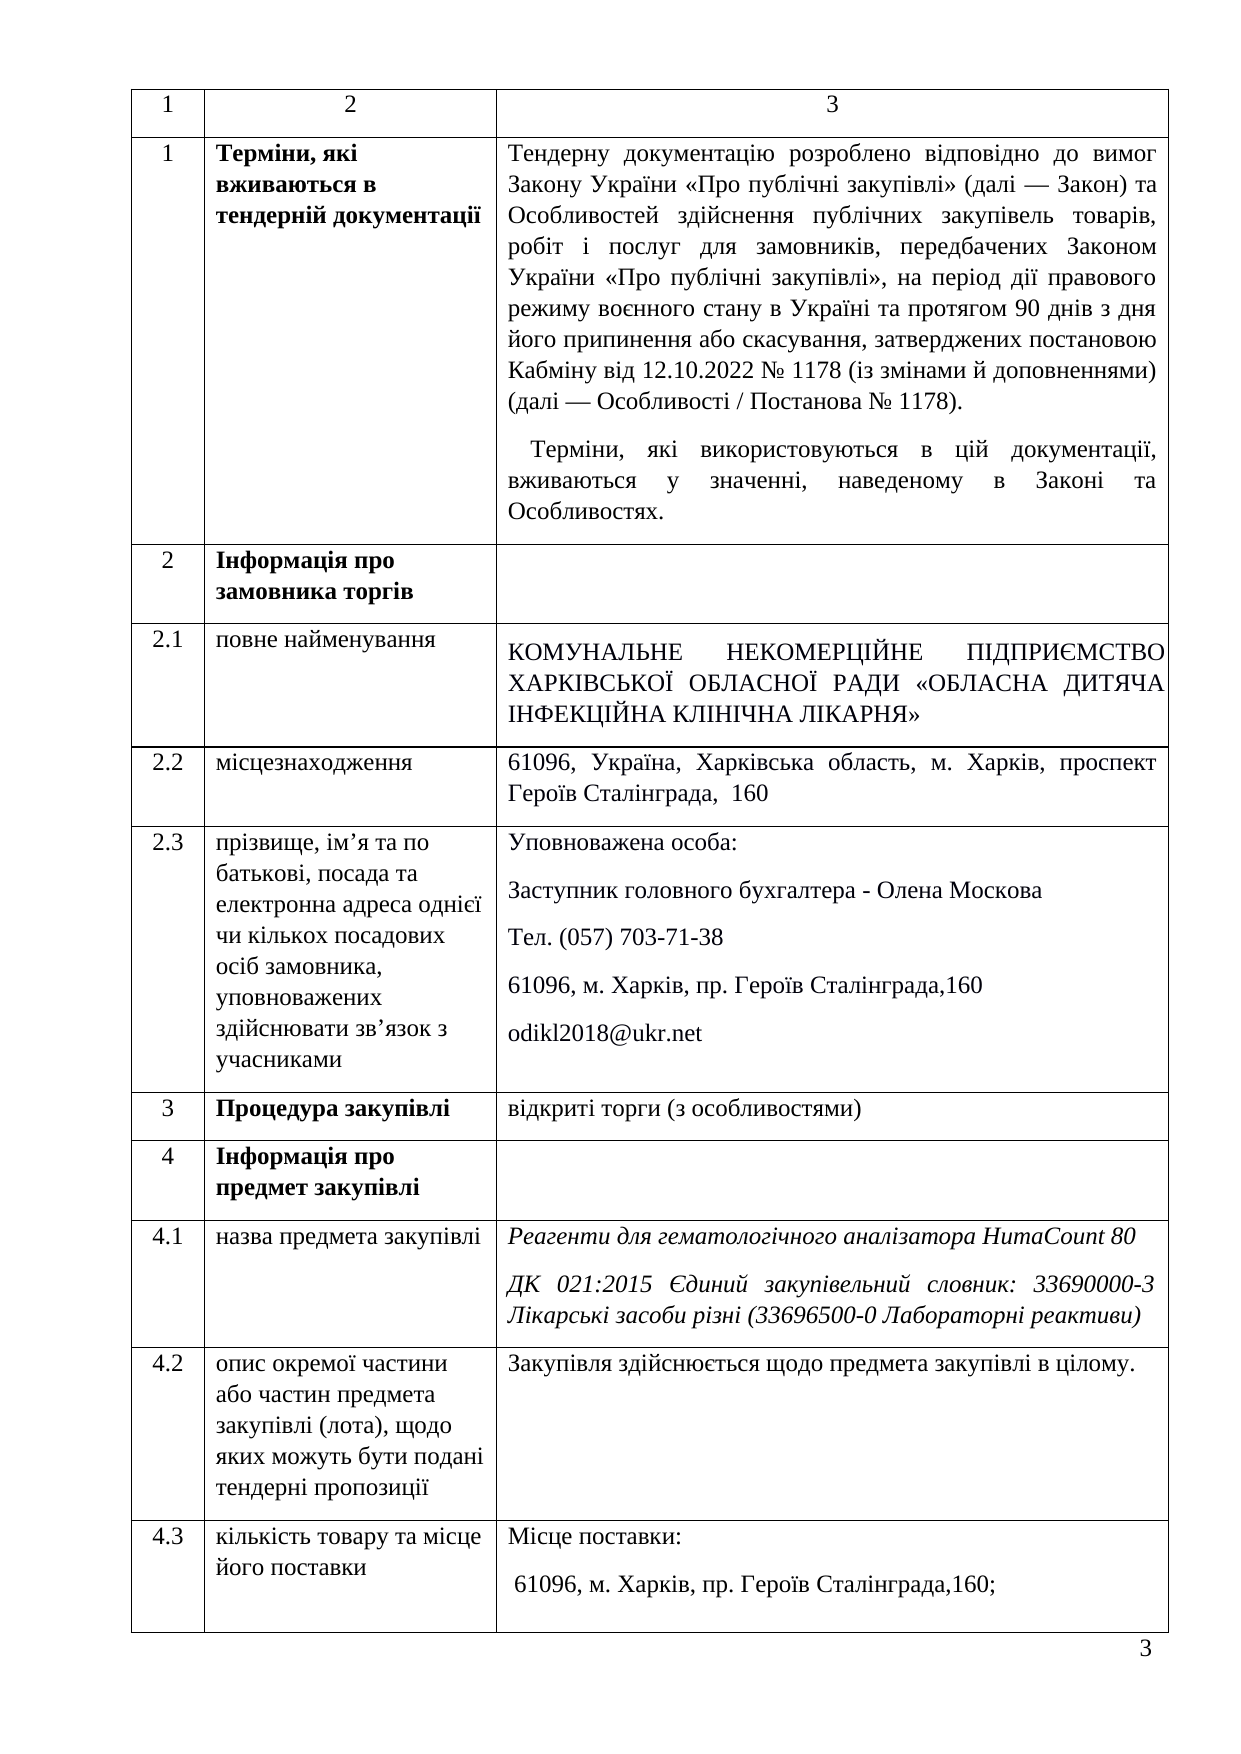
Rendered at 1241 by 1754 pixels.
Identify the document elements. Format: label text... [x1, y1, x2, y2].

table_cell Уповноважена особа: Заступник головного бухгалтера - Олена Москова Тел. (057) 703-71-38 61096, м. Харків, пр. Героїв Сталінграда,160 оdikl2018@ukr.net [497, 827, 1168, 1092]
table_cell 1 [132, 138, 204, 544]
table_cell Терміни, які вживаються в тендерній документації [205, 138, 496, 544]
table_cell Реагенти для гематологічного аналізатора HumaCount 80 ДК 021:2015 Єдиний закупівельний словник: 33690000-3 Лікарські засоби різні (33696500-0 Лабораторні реактиви) [497, 1221, 1168, 1347]
table_cell 61096, Україна, Харківська область, м. Харків, проспект Героїв Сталінграда, 160 [497, 748, 1168, 826]
table_cell відкриті торги (з особливостями) [497, 1093, 1168, 1140]
table_cell 4.3 [132, 1521, 204, 1632]
table_cell 2 [205, 90, 496, 137]
table_cell місцезнаходження [205, 748, 496, 826]
table_cell прізвище, ім’я та по батькові, посада та електронна адреса однієї чи кількох посадових осіб замовника, уповноважених здійснювати зв’язок з учасниками [205, 827, 496, 1092]
table_cell КОМУНАЛЬНЕ НЕКОМЕРЦІЙНЕ ПІДПРИЄМСТВО ХАРКІВСЬКОЇ ОБЛАСНОЇ РАДИ «ОБЛАСНА ДИТЯЧА ІНФЕКЦІЙНА КЛІНІЧНА ЛІКАРНЯ» [497, 624, 1168, 746]
table_cell 4.2 [132, 1348, 204, 1520]
table_cell повне найменування [205, 624, 496, 746]
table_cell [205, 1521, 496, 1632]
table_cell 2.2 [132, 748, 204, 826]
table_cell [497, 1521, 1168, 1632]
table_cell Інформація про замовника торгів [205, 545, 496, 623]
table_cell 2 [132, 545, 204, 623]
table_cell 2.3 [132, 827, 204, 1092]
table_cell 3 [132, 1093, 204, 1140]
table_cell Закупівля здійснюється щодо предмета закупівлі в цілому. [497, 1348, 1168, 1520]
table_cell назва предмета закупівлі [205, 1221, 496, 1347]
table_cell опис окремої частини або частин предмета закупівлі (лота), щодо яких можуть бути подані тендерні пропозиції [205, 1348, 496, 1520]
table_cell 2.1 [132, 624, 204, 746]
table_cell 4.1 [132, 1221, 204, 1347]
table_cell 3 [497, 90, 1168, 137]
table_cell Тендерну документацію розроблено відповідно до вимог Закону України «Про публічні закупівлі» (далі — Закон) та Особливостей здійснення публічних закупівель товарів, робіт і послуг для замовників, передбачених Законом України «Про публічні закупівлі», на період дії правового режиму воєнного стану в Україні та протягом 90 днів з дня його припинення або скасування, затверджених постановою Кабміну від 12.10.2022 № 1178 (із змінами й доповненнями) (далі — Особливості / Постанова № 1178). Терміни, які використовуються в цій документації, вживаються у значенні, наведеному в Законі та Особливостях. [497, 138, 1168, 544]
table_cell 4 [132, 1141, 204, 1220]
table_cell [497, 545, 1168, 623]
table_cell Інформація про предмет закупівлі [205, 1141, 496, 1220]
table_cell Процедура закупівлі [205, 1093, 496, 1140]
table_cell 1 [132, 90, 204, 137]
table_cell [497, 1141, 1168, 1220]
